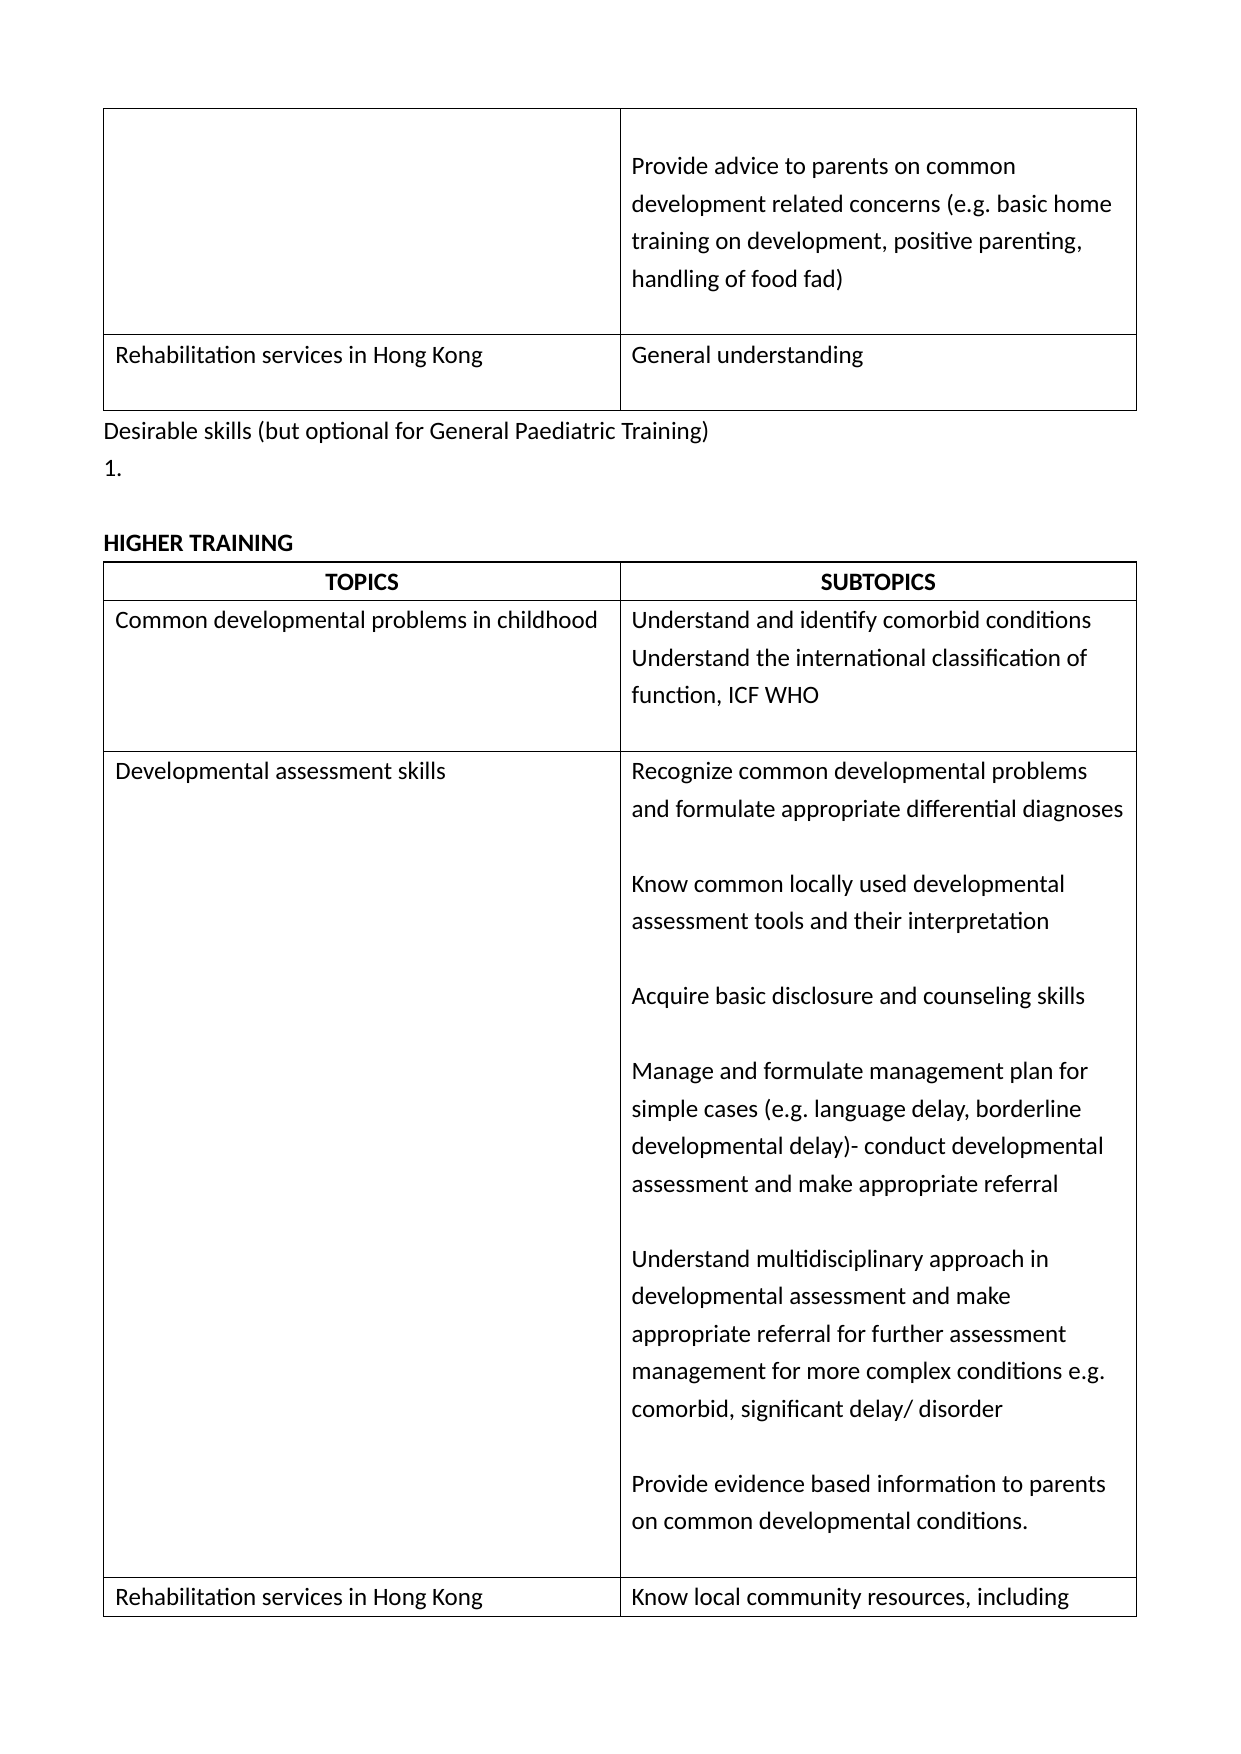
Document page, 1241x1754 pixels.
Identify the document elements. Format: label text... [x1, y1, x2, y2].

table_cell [621, 109, 1136, 334]
table_cell Understand and identify comorbid conditions Understand the international classification of function, ICF WHO [621, 601, 1136, 751]
table_cell Developmental assessment skills [104, 752, 620, 1577]
text Desirable skills (but optional for General Paediatric Training) [103, 411, 1137, 449]
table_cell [104, 109, 620, 334]
table_cell Common developmental problems in childhood [104, 601, 620, 751]
text HIGHER TRAINING [103, 524, 1137, 561]
table_header TOPICS [104, 563, 620, 600]
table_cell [621, 1578, 1136, 1616]
text 1. [103, 449, 1137, 486]
table_header SUBTOPICS [621, 563, 1136, 600]
table_cell General understanding [621, 335, 1136, 410]
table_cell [104, 1578, 620, 1616]
table_cell Rehabilitation services in Hong Kong [104, 335, 620, 410]
table_cell Recognize common developmental problems and formulate appropriate differential diagnoses Know common locally used developmental assessment tools and their interpretation Acquire basic disclosure and counseling skills Manage and formulate management plan for simple cases (e.g. language delay, borderline developmental delay)- conduct developmental assessment and make appropriate referral Understand multidisciplinary approach in developmental assessment and make appropriate referral for further assessment management for more complex conditions e.g. comorbid, significant delay/ disorder Provide evidence based information to parents on common developmental conditions. [621, 752, 1136, 1577]
